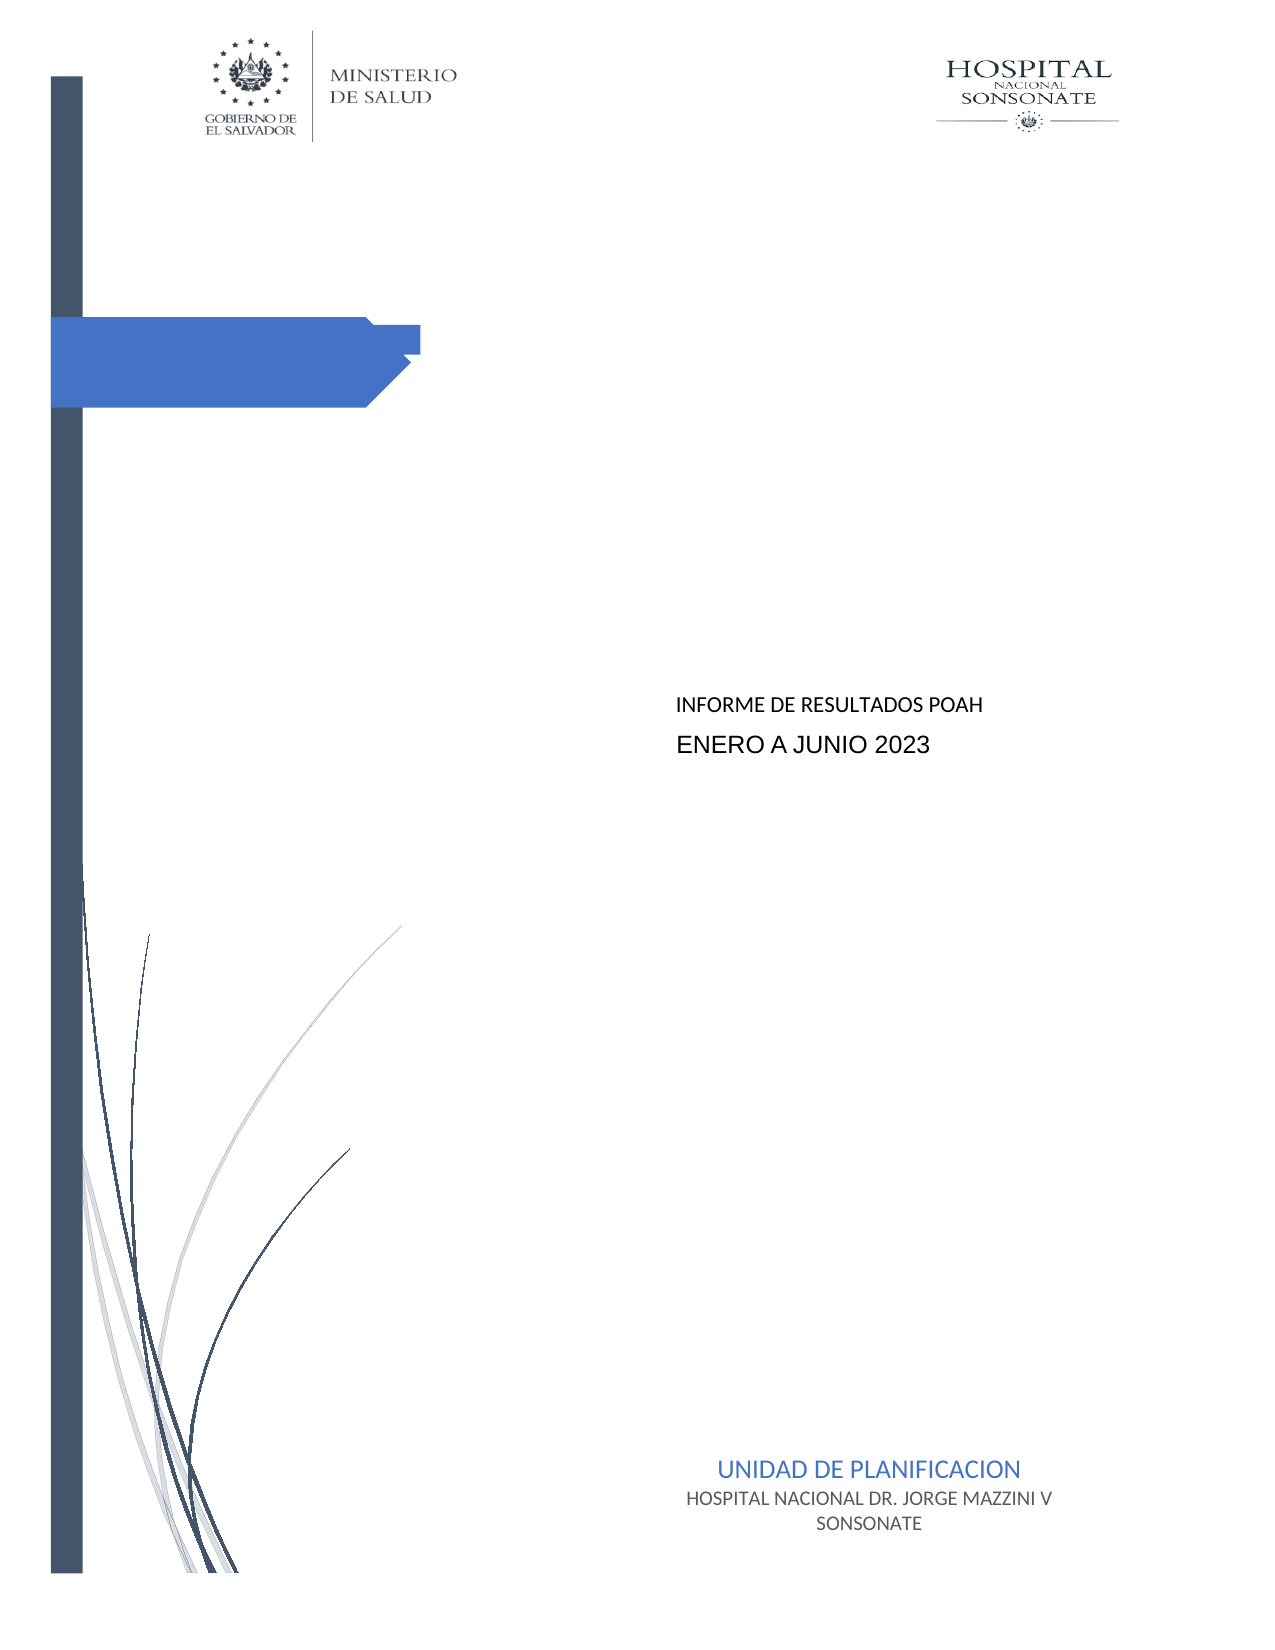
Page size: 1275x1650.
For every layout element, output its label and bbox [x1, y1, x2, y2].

picture [199, 30, 461, 142]
picture [936, 23, 1120, 164]
